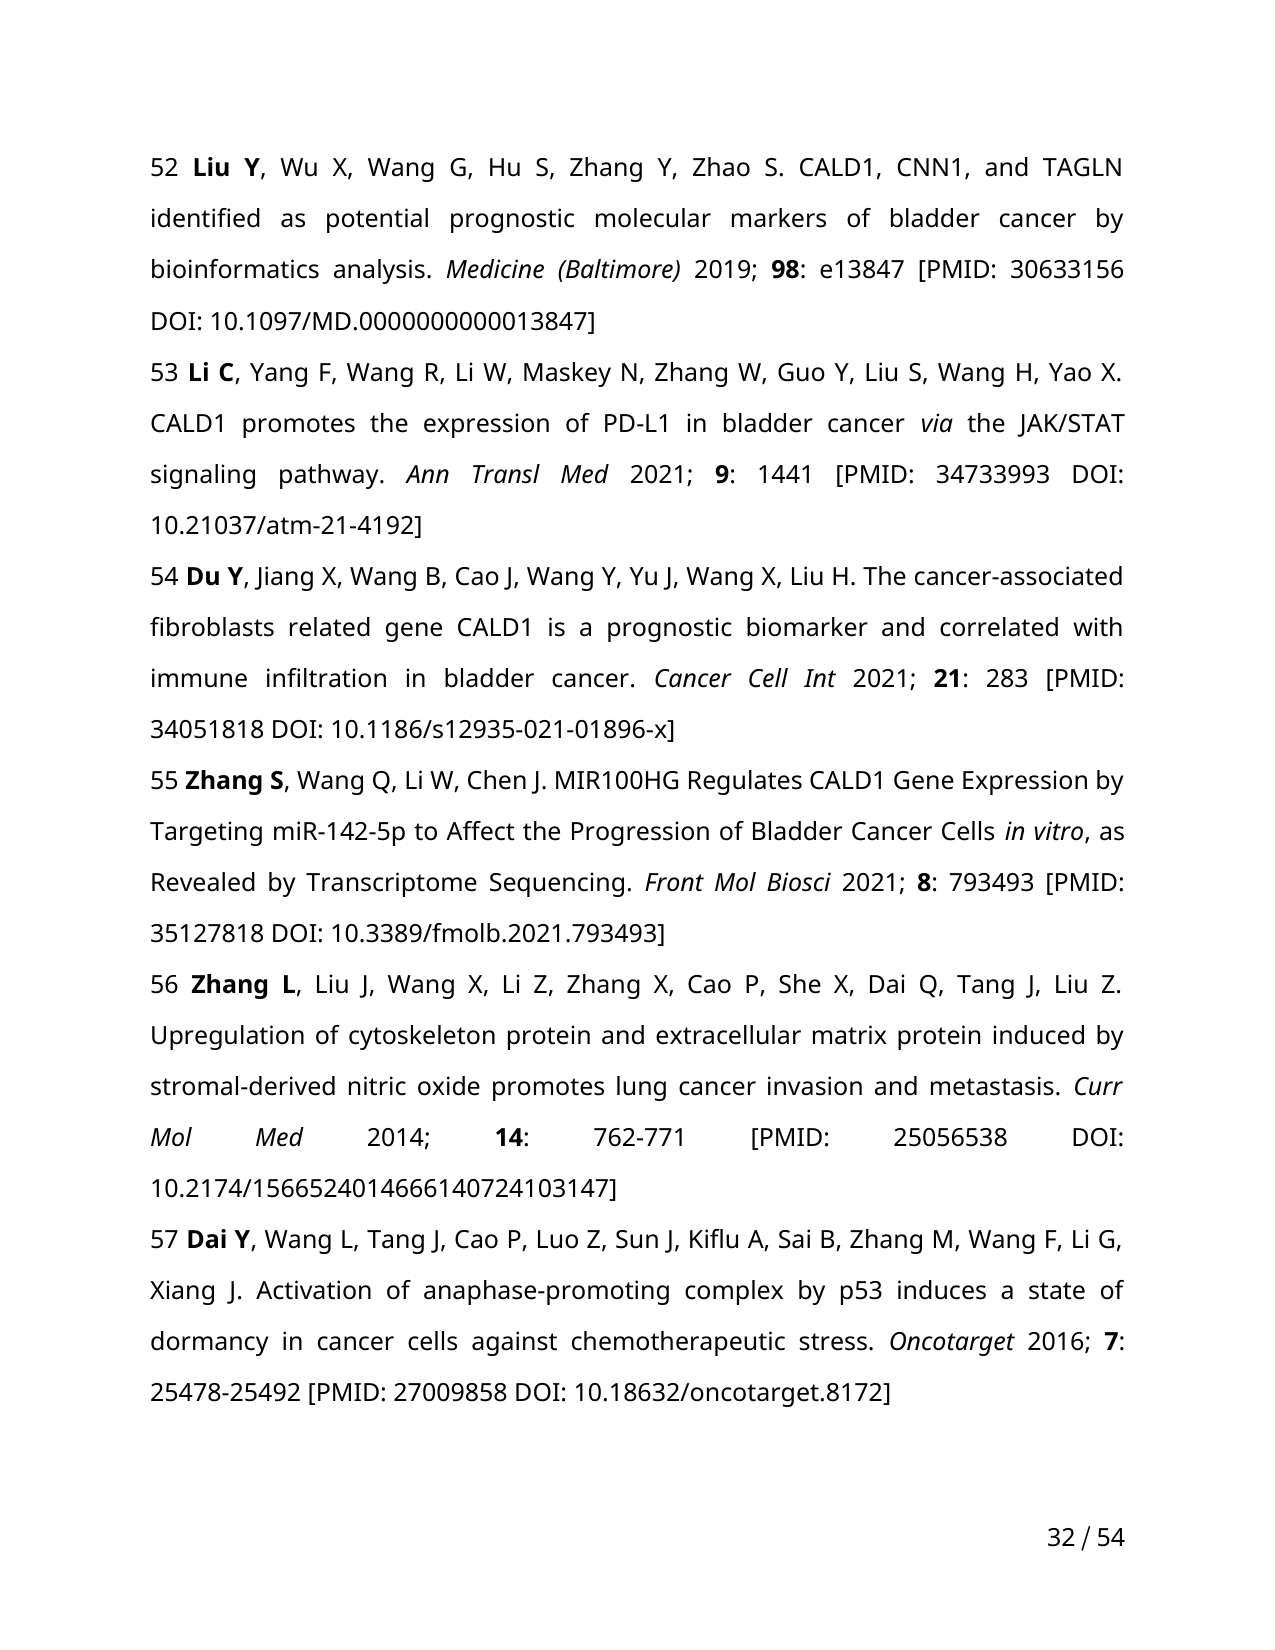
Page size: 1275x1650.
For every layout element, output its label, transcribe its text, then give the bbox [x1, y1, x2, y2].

text 52 Liu Y, Wu X, Wang G, Hu S, Zhang Y, Zhao S. CALD1, CNN1, and TAGLN identified as potential prognostic molecular markers of bladder cancer by bioinformatics analysis. Medicine (Baltimore) 2019; 98: e13847 [PMID: 30633156 DOI: 10.1097/MD.0000000000013847] [150, 150, 1125, 337]
text 56 Zhang L, Liu J, Wang X, Li Z, Zhang X, Cao P, She X, Dai Q, Tang J, Liu Z. Upregulation of cytoskeleton protein and extracellular matrix protein induced by stromal-derived nitric oxide promotes lung cancer invasion and metastasis. Curr Mol Med 2014; 14: 762-771 [PMID: 25056538 DOI: 10.2174/1566524014666140724103147] [150, 967, 1125, 1205]
text 54 Du Y, Jiang X, Wang B, Cao J, Wang Y, Yu J, Wang X, Liu H. The cancer-associated fibroblasts related gene CALD1 is a prognostic biomarker and correlated with immune infiltration in bladder cancer. Cancer Cell Int 2021; 21: 283 [PMID: 34051818 DOI: 10.1186/s12935-021-01896-x] [150, 558, 1125, 746]
text 53 Li C, Yang F, Wang R, Li W, Maskey N, Zhang W, Guo Y, Liu S, Wang H, Yao X. CALD1 promotes the expression of PD-L1 in bladder cancer via the JAK/STAT signaling pathway. Ann Transl Med 2021; 9: 1441 [PMID: 34733993 DOI: 10.21037/atm-21-4192] [150, 354, 1125, 541]
text 55 Zhang S, Wang Q, Li W, Chen J. MIR100HG Regulates CALD1 Gene Expression by Targeting miR-142-5p to Affect the Progression of Bladder Cancer Cells in vitro, as Revealed by Transcriptome Sequencing. Front Mol Biosci 2021; 8: 793493 [PMID: 35127818 DOI: 10.3389/fmolb.2021.793493] [150, 762, 1125, 950]
text 57 Dai Y, Wang L, Tang J, Cao P, Luo Z, Sun J, Kiflu A, Sai B, Zhang M, Wang F, Li G, Xiang J. Activation of anaphase-promoting complex by p53 induces a state of dormancy in cancer cells against chemotherapeutic stress. Oncotarget 2016; 7: 25478-25492 [PMID: 27009858 DOI: 10.18632/oncotarget.8172] [150, 1222, 1125, 1409]
